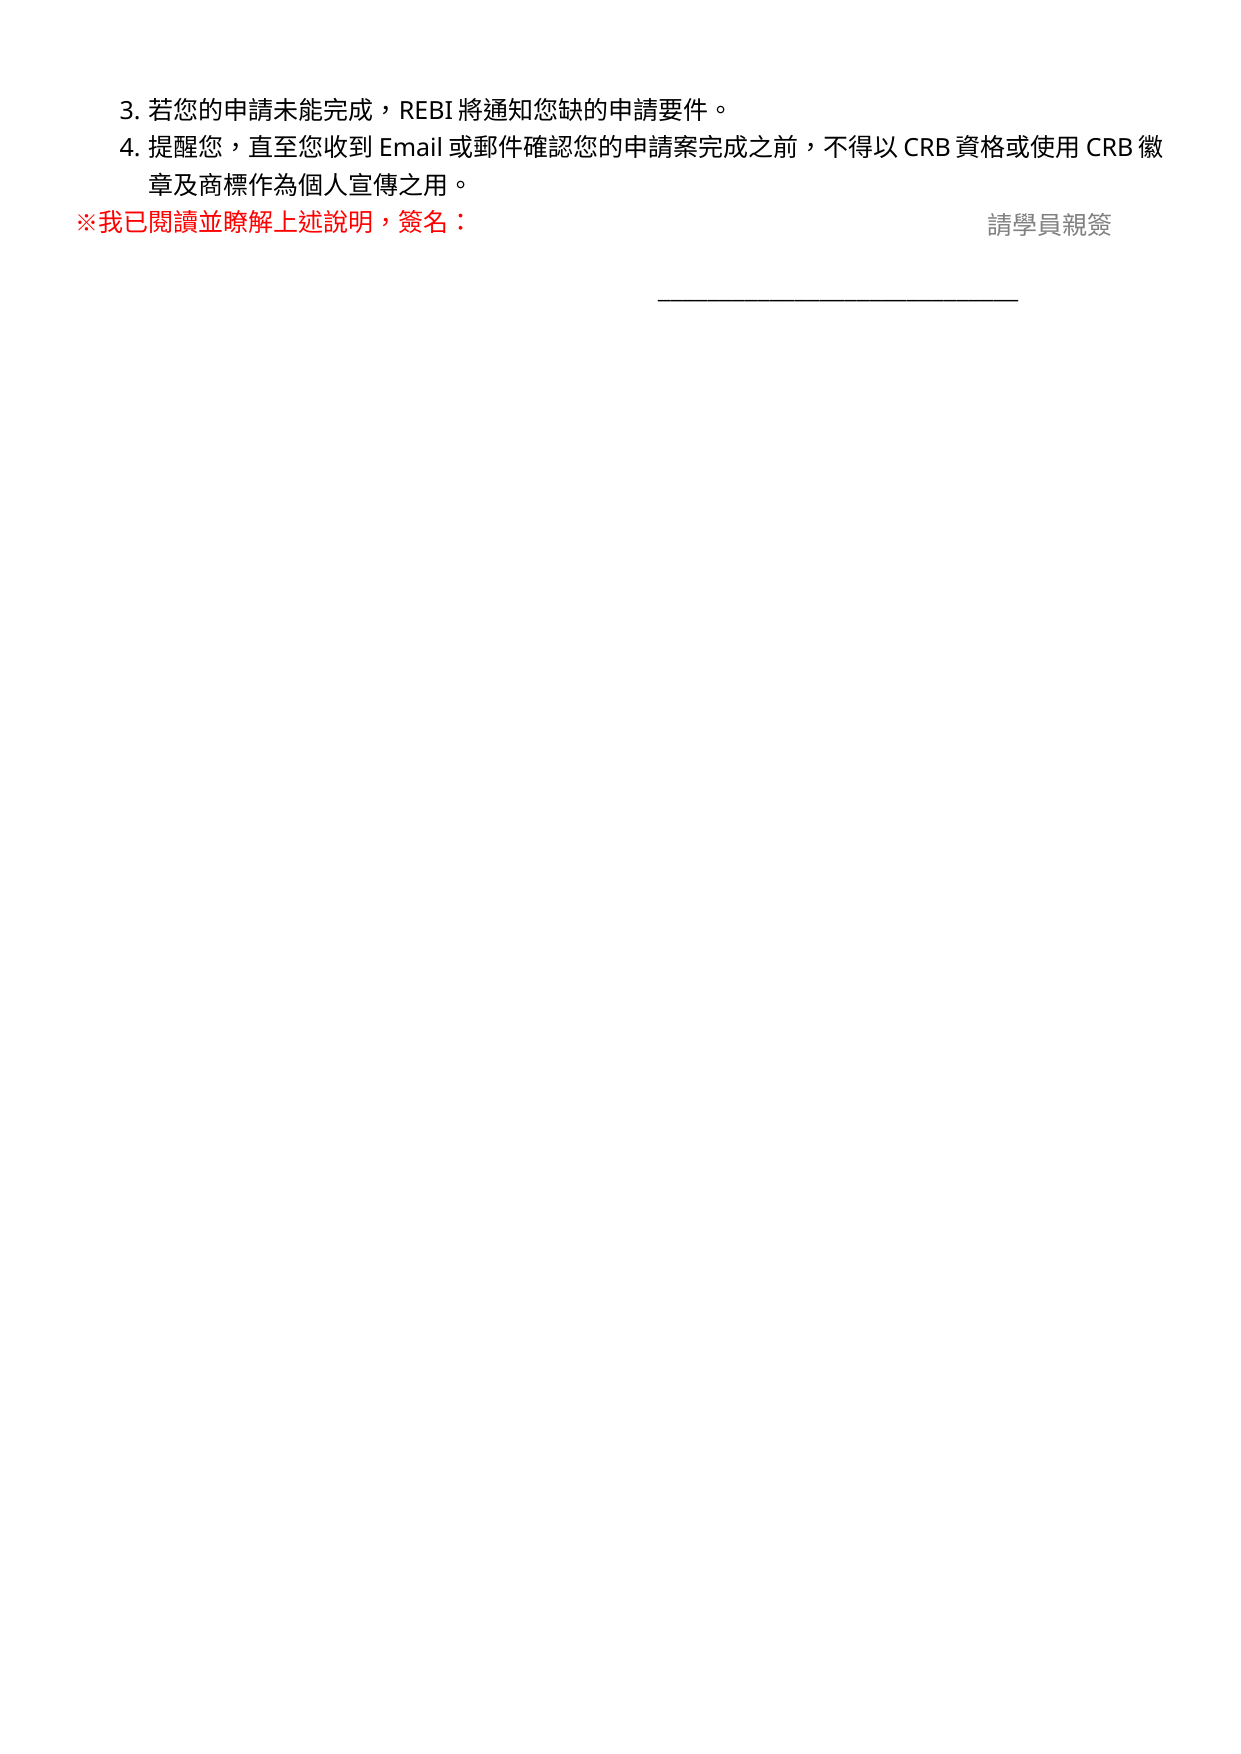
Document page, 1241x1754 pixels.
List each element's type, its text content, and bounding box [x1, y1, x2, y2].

list 若您的申請未能完成，REBI將通知您缺的申請要件。 [119, 89, 1165, 127]
list 提醒您，直至您收到Email或郵件確認您的申請案完成之前，不得以CRB資格或使用CRB徽章及商標作為個人宣傳之用。 [119, 127, 1165, 202]
text ※我已閱讀並瞭解上述說明，簽名： [75, 202, 971, 239]
